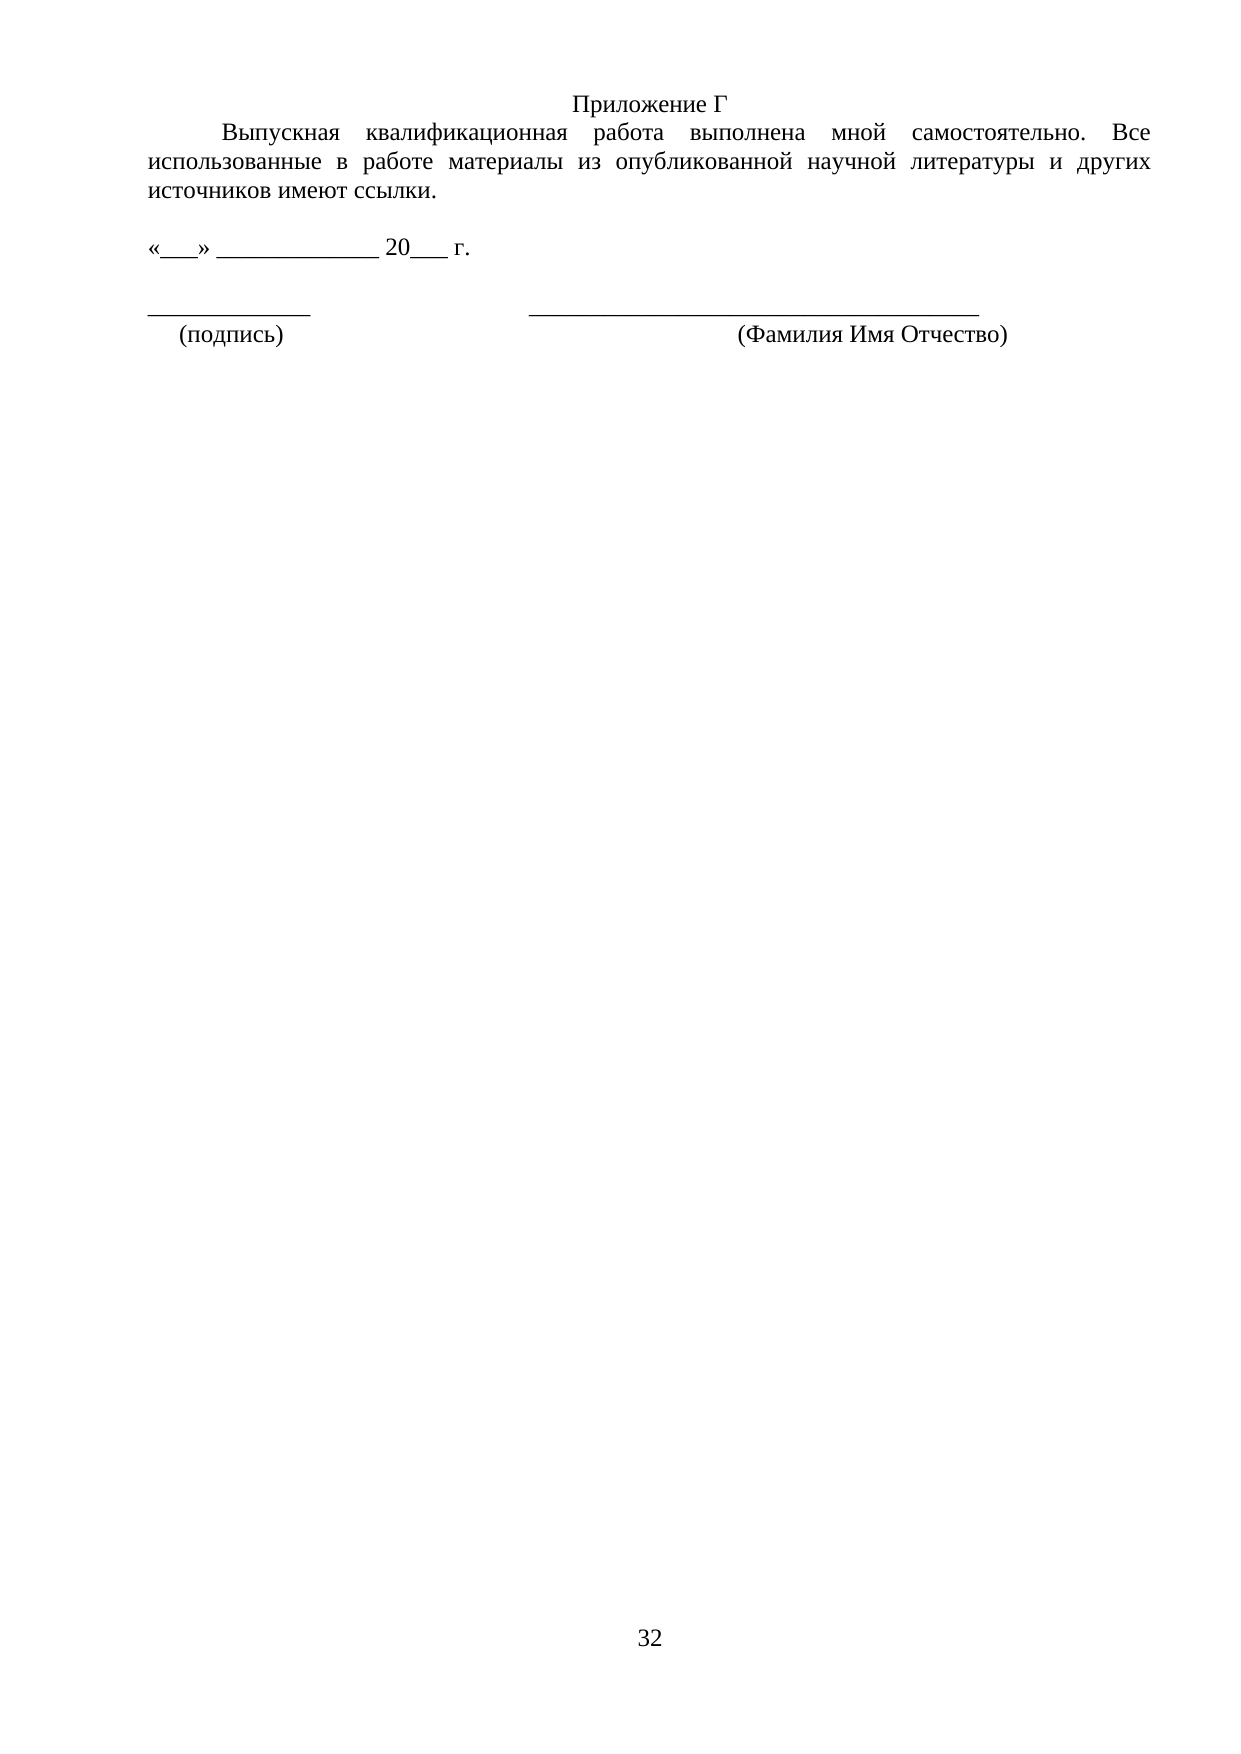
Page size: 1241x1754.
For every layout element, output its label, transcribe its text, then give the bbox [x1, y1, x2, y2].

text (подпись) (Фамилия Имя Отчество) [148, 319, 1152, 347]
text _____________ ____________________________________ [148, 290, 1152, 319]
text Выпускная квалификационная работа выполнена мной самостоятельно. Все использованные в работе материалы из опубликованной научной литературы и других источников имеют ссылки. [148, 117, 1152, 204]
text Приложение Г [148, 89, 1152, 117]
text «___» _____________ 20___ г. [148, 232, 1152, 261]
